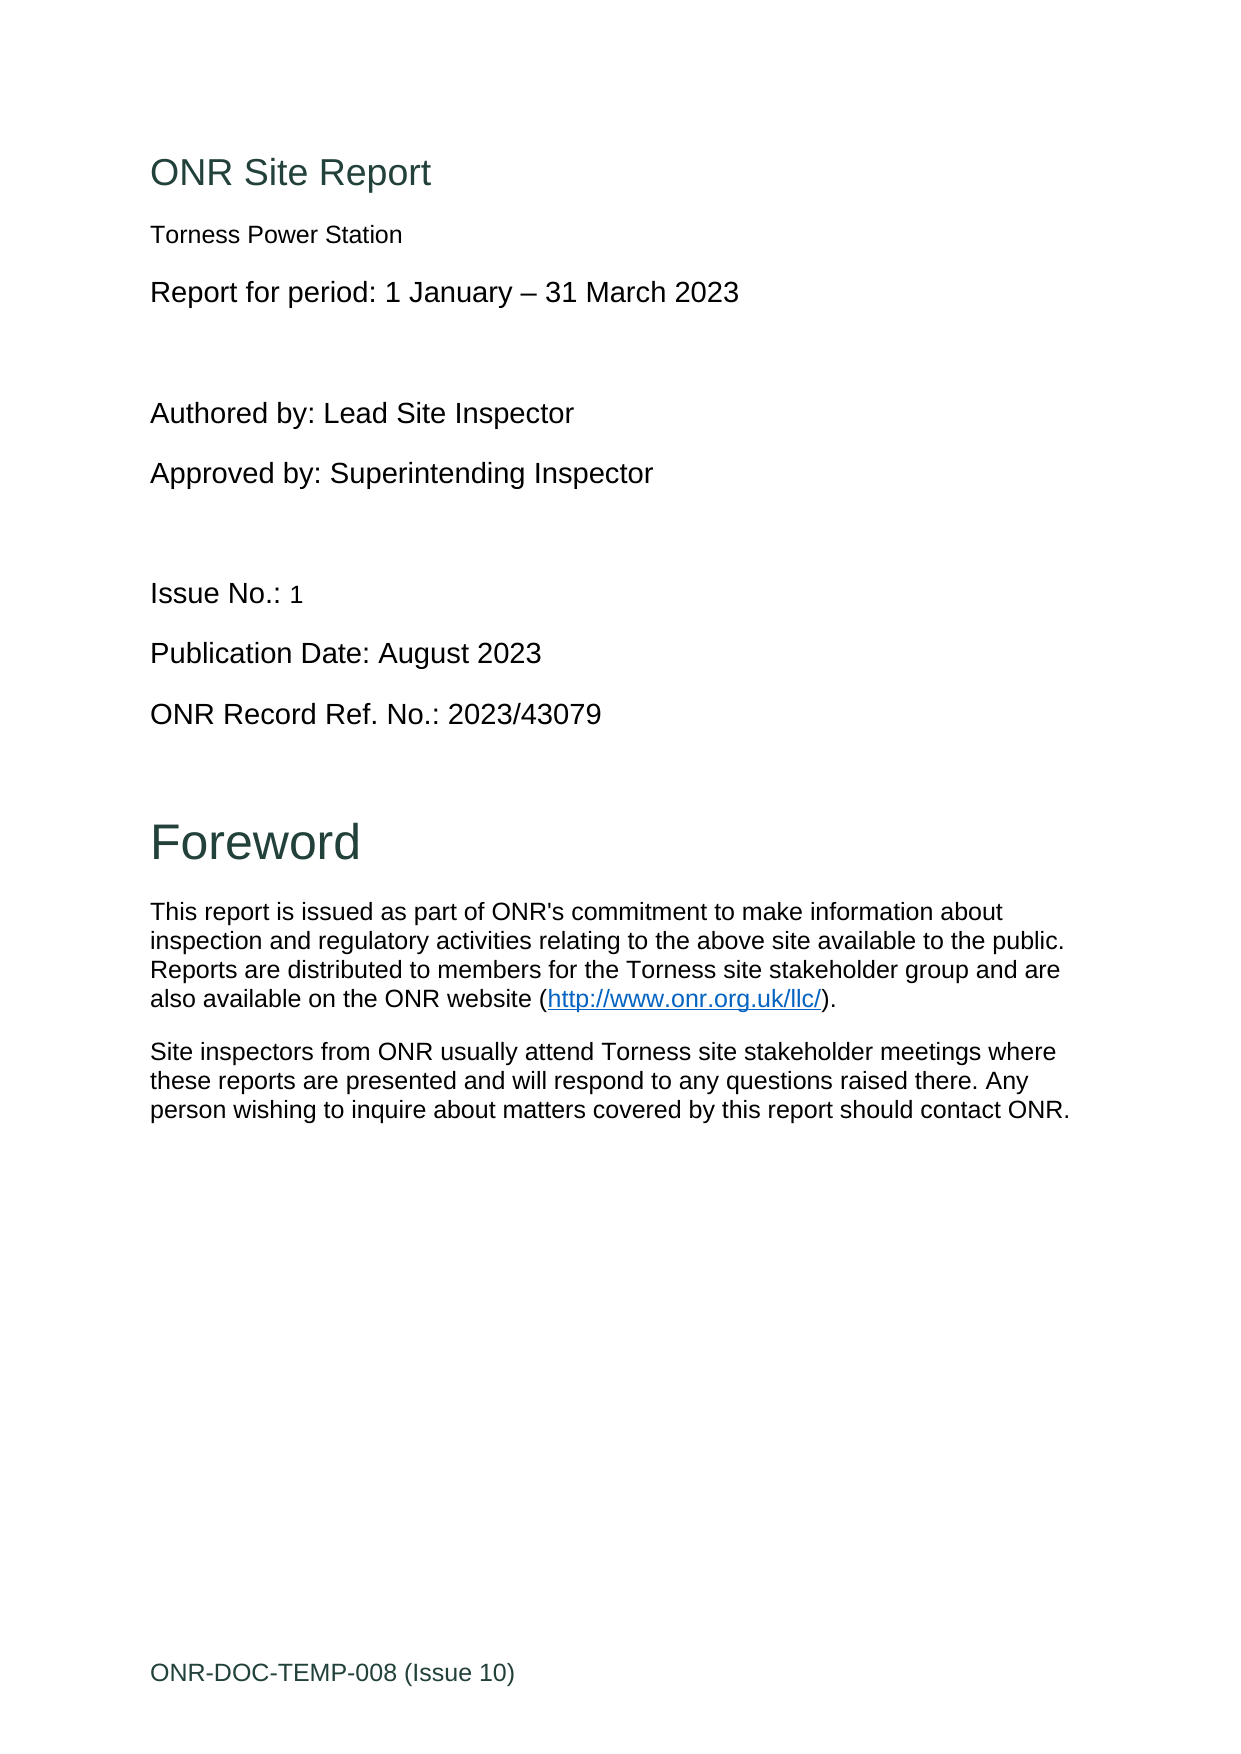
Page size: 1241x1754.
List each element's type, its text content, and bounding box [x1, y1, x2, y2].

text Issue No.: [150, 576, 1090, 610]
text Foreword [150, 812, 1090, 869]
text Site inspectors from ONR usually attend Torness site stakeholder meetings where these reports are presented and will respond to any questions raised there. Any person wishing to inquire about matters covered by this report should contact ONR. [150, 1037, 1090, 1124]
text Publication Date: August 2023 [150, 637, 1090, 670]
text ONR Record Ref. No.: 2023/43079 [150, 697, 1090, 730]
text Authored by: Lead Site Inspector [150, 396, 1090, 429]
text Approved by: Superintending Inspector [150, 456, 1090, 489]
text Report for period: 1 January – 31 March 2023 [150, 275, 1090, 309]
text This report is issued as part of ONR's commitment to make information about inspection and regulatory activities relating to the above site available to the public. Reports are distributed to members for the Torness site stakeholder group and are also available on the ONR website (http://www.onr.org.uk/llc/). [150, 897, 1090, 1012]
text ONR Site Report [150, 150, 1090, 193]
